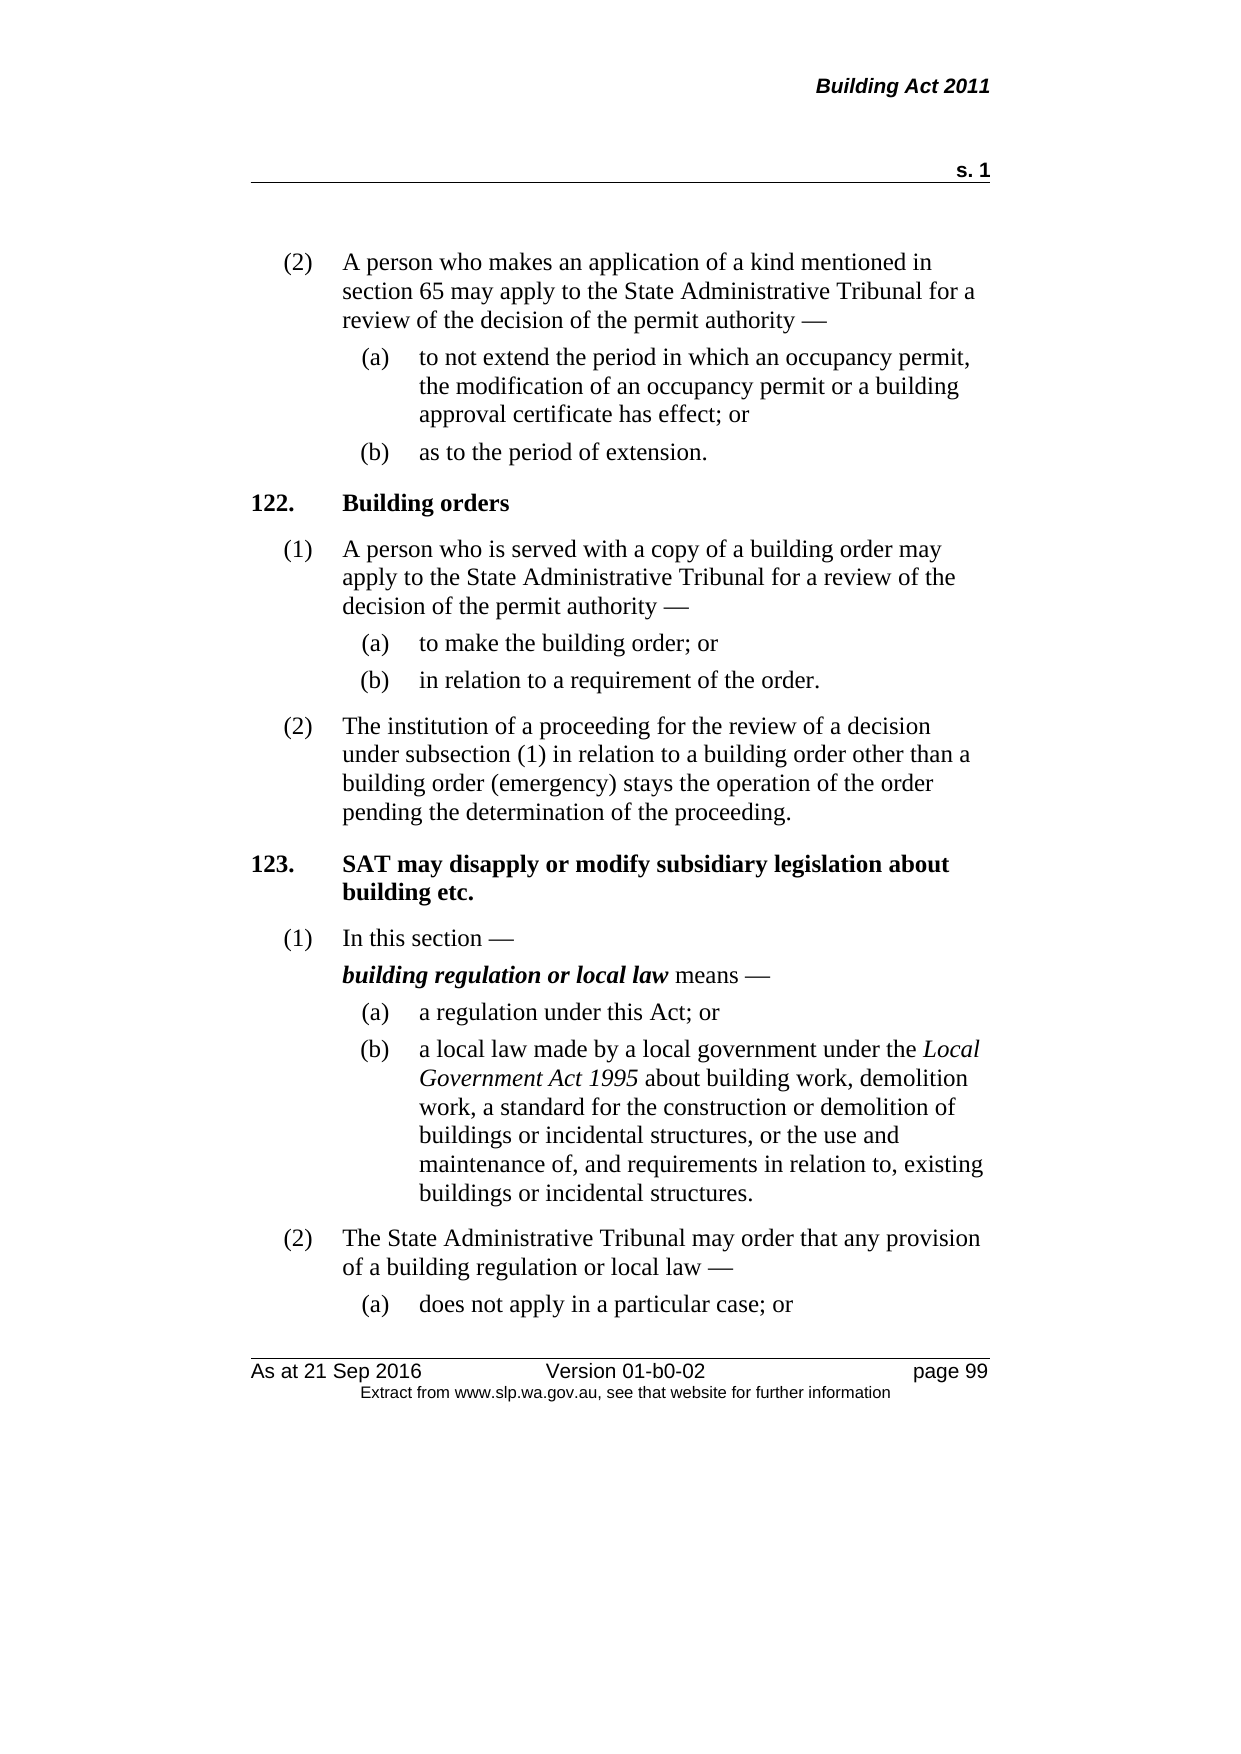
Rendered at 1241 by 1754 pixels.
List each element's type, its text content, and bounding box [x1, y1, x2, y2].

text (2) The institution of a proceeding for the review of a decision under subsection (1) in relation to a building order other than a building order (emergency) stays the operation of the order pending the determination of the proceeding. [251, 711, 990, 826]
text building regulation or local law means — [251, 960, 990, 989]
text (a) does not apply in a particular case; or [251, 1289, 990, 1318]
text (1) A person who is served with a copy of a building order may apply to the State Administrative Tribunal for a review of the decision of the permit authority — [251, 534, 990, 620]
text (a) a regulation under this Act; or [251, 997, 990, 1026]
subtitle 122. Building orders [251, 488, 990, 517]
text (a) to not extend the period in which an occupancy permit, the modification of an occupancy permit or a building approval certificate has effect; or [251, 342, 990, 428]
text (2) A person who makes an application of a kind mentioned in section 65 may apply to the State Administrative Tribunal for a review of the decision of the permit authority — [251, 247, 990, 334]
subtitle 123. SAT may disapply or modify subsidiary legislation about building etc. [251, 849, 990, 906]
text (b) as to the period of extension. [251, 437, 990, 465]
text (2) The State Administrative Tribunal may order that any provision of a building regulation or local law — [251, 1223, 990, 1281]
text (b) in relation to a requirement of the order. [251, 665, 990, 694]
text (a) to make the building order; or [251, 628, 990, 657]
text (1) In this section — [251, 923, 990, 952]
text (b) a local law made by a local government under the Local Government Act 1995 about building work, demolition work, a standard for the construction or demolition of buildings or incidental structures, or the use and maintenance of, and requirements in relation to, existing buildings or incidental structures. [251, 1034, 990, 1207]
